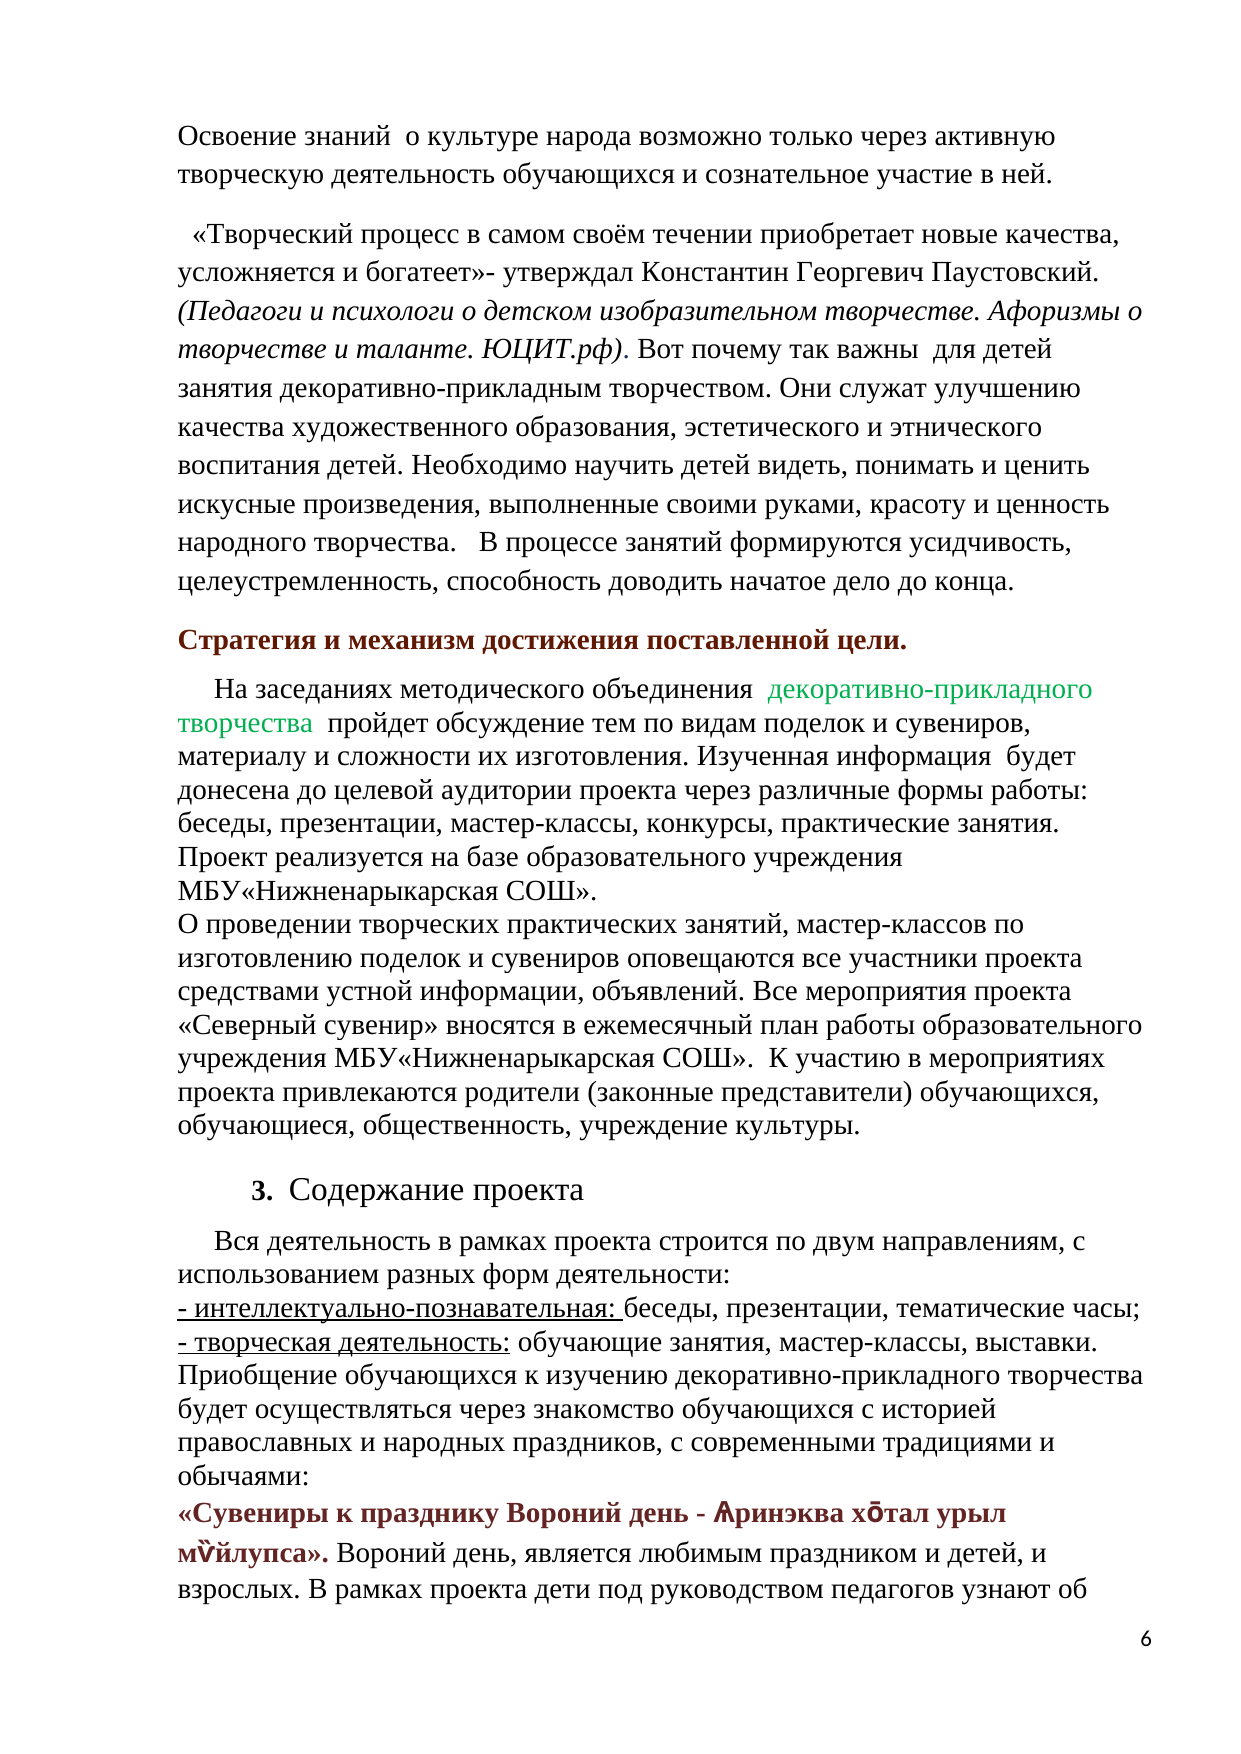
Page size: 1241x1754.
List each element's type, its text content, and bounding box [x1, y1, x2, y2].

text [177, 118, 1152, 190]
list Содержание проекта [251, 1169, 1152, 1207]
text На заседаниях методического объединения декоративно-прикладного творчества пройдет обсуждение тем по видам поделок и сувениров, материалу и сложности их изготовления. Изученная информация будет донесена до целевой аудитории проекта через различные формы работы: беседы, презентации, мастер-классы, конкурсы, практические занятия. Проект реализуется на базе образовательного учреждения МБУ«Нижненарыкарская СОШ». О проведении творческих практических занятий, мастер-классов по изготовлению поделок и сувениров оповещаются все участники проекта средствами устной информации, объявлений. Все мероприятия проекта «Северный сувенир» вносятся в ежемесячный план работы образовательного учреждения МБУ«Нижненарыкарская СОШ». К участию в мероприятиях проекта привлекаются родители (законные представители) обучающихся, обучающиеся, общественность, учреждение культуры. [177, 671, 1152, 1141]
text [177, 1223, 1152, 1604]
text «Творческий процесс в самом своём течении приобретает новые качества, усложняется и богатеет»- утверждал Константин Георгевич Паустовский. (Педагоги и психологи о детском изобразительном творчестве. Афоризмы о творчестве и таланте. ЮЦИТ.рф). Вот почему так важны для детей занятия декоративно-прикладным творчеством. Они служат улучшению качества художественного образования, эстетического и этнического воспитания детей. Необходимо научить детей видеть, понимать и ценить искусные произведения, выполненные своими руками, красоту и ценность народного творчества. В процессе занятий формируются усидчивость, целеустремленность, способность доводить начатое дело до конца. [177, 216, 1152, 596]
text Стратегия и механизм достижения поставленной цели. [177, 622, 1152, 656]
